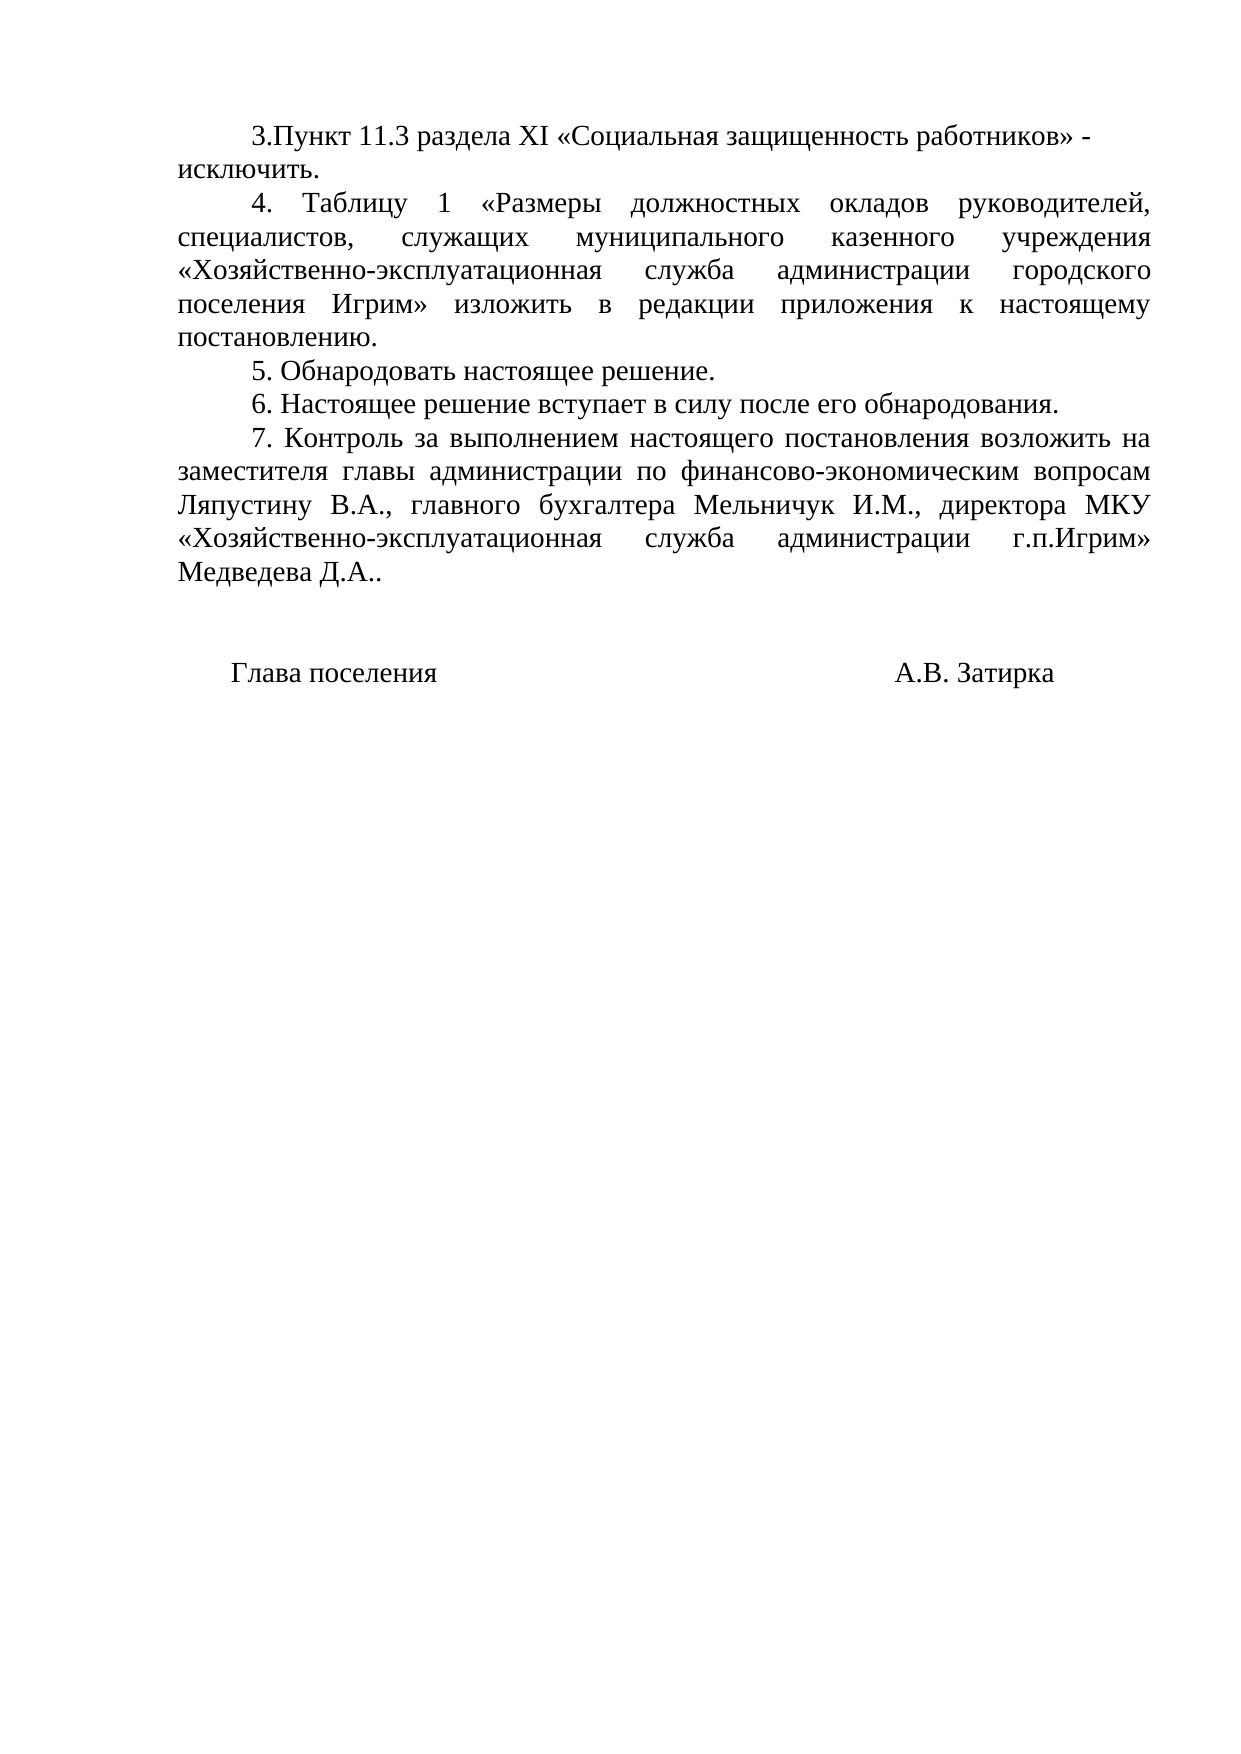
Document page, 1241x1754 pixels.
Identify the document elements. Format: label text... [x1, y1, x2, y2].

text Глава поселения А.В. Затирка [177, 655, 1108, 688]
text 4. Таблицу 1 «Размеры должностных окладов руководителей, специалистов, служащих муниципального казенного учреждения «Хозяйственно-эксплуатационная служба администрации городского поселения Игрим» изложить в редакции приложения к настоящему постановлению. [177, 185, 1152, 353]
text 7. Контроль за выполнением настоящего постановления возложить на заместителя главы администрации по финансово-экономическим вопросам Ляпустину В.А., главного бухгалтера Мельничук И.М., директора МКУ «Хозяйственно-эксплуатационная служба администрации г.п.Игрим» Медведева Д.А.. [177, 420, 1152, 588]
text 3.Пункт 11.3 раздела XI «Социальная защищенность работников» - исключить. [177, 118, 1152, 185]
text 5. Обнародовать настоящее решение. [177, 353, 1152, 386]
text 6. Настоящее решение вступает в силу после его обнародования. [177, 386, 1152, 420]
